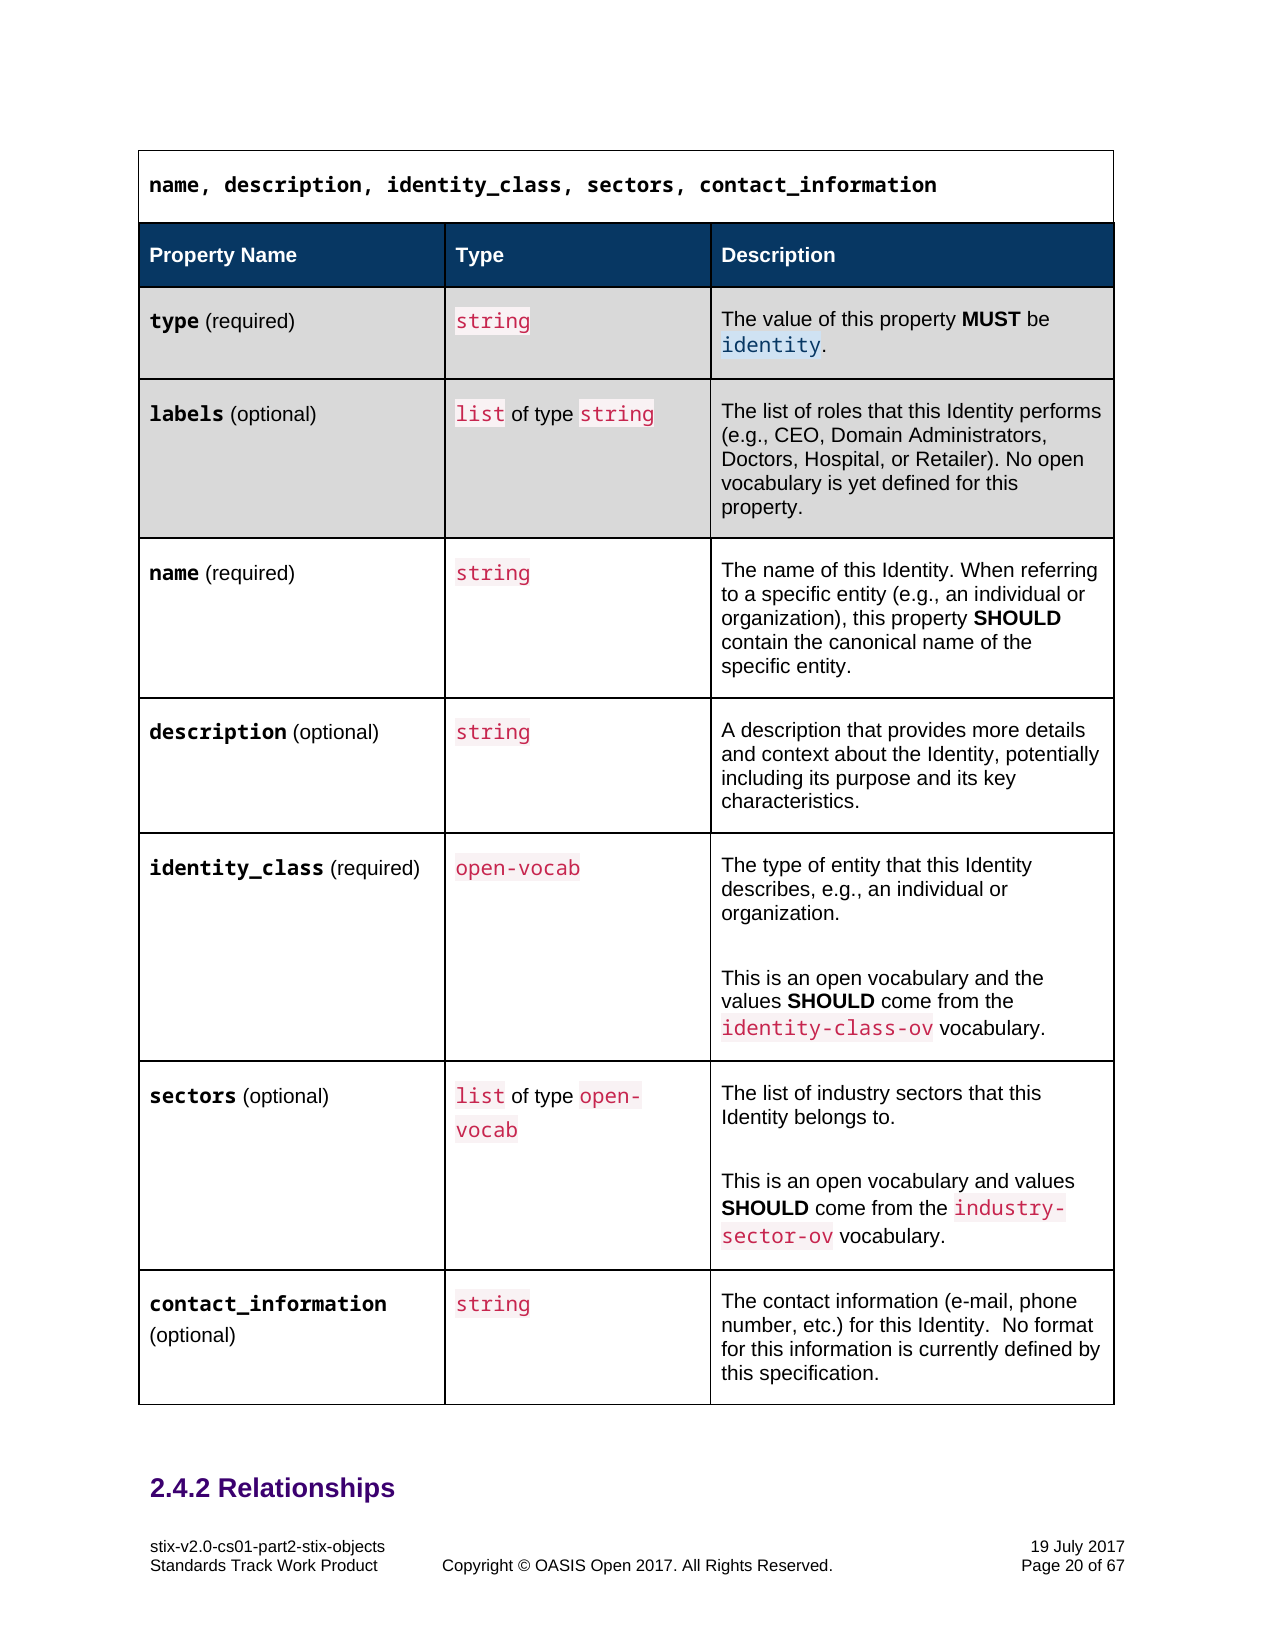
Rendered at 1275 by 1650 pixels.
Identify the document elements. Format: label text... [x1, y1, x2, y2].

table_cell labels (optional) [140, 380, 444, 537]
table_cell string [446, 288, 710, 378]
table_cell sectors (optional) [140, 1062, 444, 1269]
table_cell The name of this Identity. When referring to a specific entity (e.g., an individual or organization), this property SHOULD contain the canonical name of the specific entity. [712, 539, 1113, 697]
table_cell string [446, 1271, 710, 1404]
table_cell list of type open-vocab [446, 1062, 710, 1269]
table_cell The list of roles that this Identity performs (e.g., CEO, Domain Administrators, Doctors, Hospital, or Retailer). No open vocabulary is yet defined for this property. [711, 380, 1113, 537]
table_cell name, description, identity_class, sectors, contact_information [139, 151, 1113, 222]
table_cell Property Name [140, 224, 444, 286]
table_cell description (optional) [140, 699, 444, 832]
table_cell name (required) [140, 539, 444, 697]
table_cell list of type string [446, 380, 710, 537]
table_cell Description [712, 224, 1113, 286]
table_cell The value of this property MUST be identity. [712, 288, 1113, 378]
table_cell open-vocab [446, 834, 710, 1060]
subtitle ​2.4.2​ ​Relationships [150, 1472, 1125, 1503]
table_cell contact_information (optional) [140, 1271, 444, 1404]
table_cell The type of entity that this Identity describes, e.g., an individual or organization. This is an open vocabulary and the values SHOULD come from the identity-class-ov vocabulary. [711, 834, 1113, 1060]
table_cell The contact information (e-mail, phone number, etc.) for this Identity. No format for this information is currently defined by this specification. [711, 1271, 1113, 1404]
table_cell The list of industry sectors that this Identity belongs to. This is an open vocabulary and values SHOULD come from the industry-sector-ov vocabulary. [711, 1062, 1113, 1269]
table_cell Type [446, 224, 710, 286]
table_cell identity_class (required) [140, 834, 444, 1060]
table_cell A description that provides more details and context about the Identity, potentially including its purpose and its key characteristics. [712, 699, 1113, 832]
table_cell string [446, 539, 710, 697]
table_cell string [446, 699, 710, 832]
table_cell type (required) [140, 288, 444, 378]
